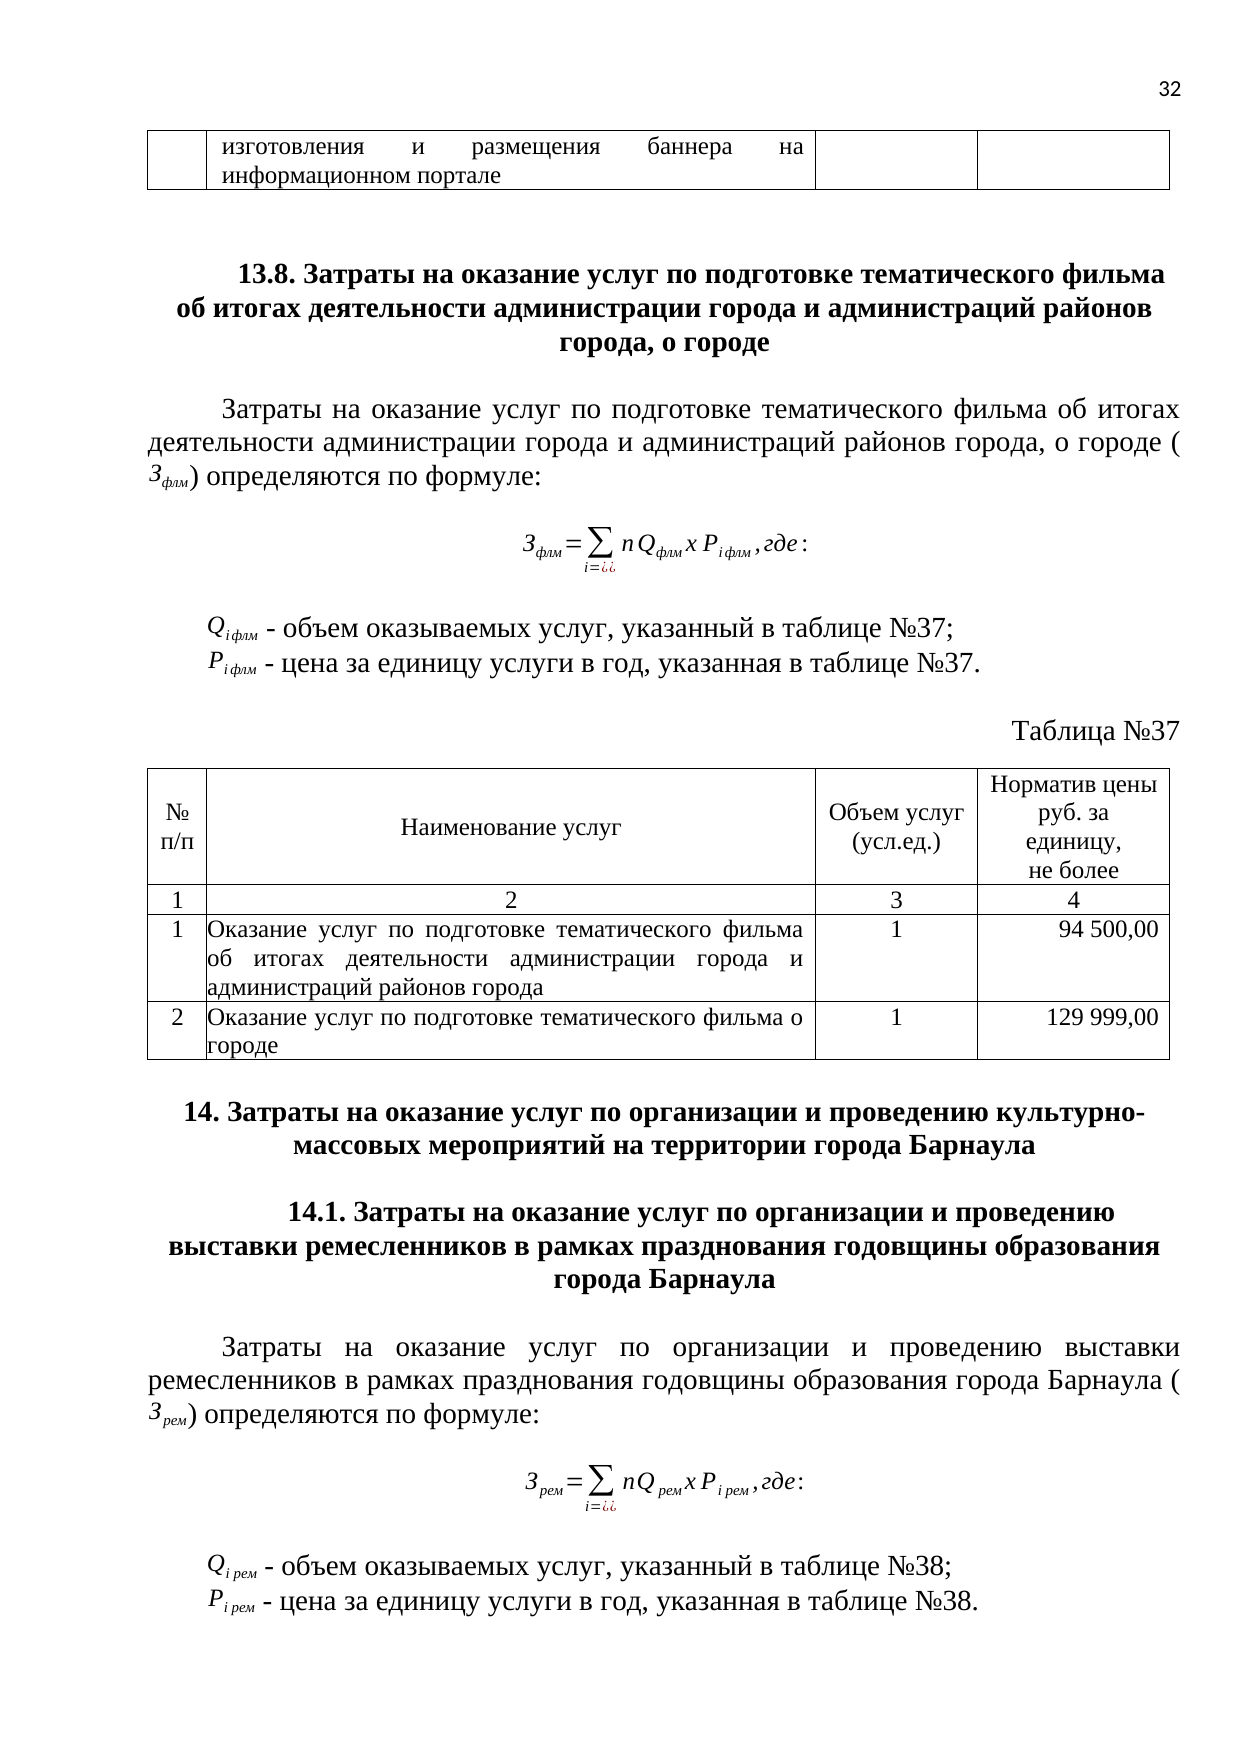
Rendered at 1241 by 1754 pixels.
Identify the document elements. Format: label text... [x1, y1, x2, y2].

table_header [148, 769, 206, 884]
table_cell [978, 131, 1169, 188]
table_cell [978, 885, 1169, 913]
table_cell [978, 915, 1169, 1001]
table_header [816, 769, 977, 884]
text 14.1. Затраты на оказание услуг по организации и проведению выставки ремесленников в рамках празднования годовщины образования города Барнаула [148, 1194, 1181, 1295]
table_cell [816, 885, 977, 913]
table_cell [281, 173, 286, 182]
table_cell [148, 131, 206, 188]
text - объем оказываемых услуг, указанный в таблице №37; [148, 610, 1181, 645]
text Затраты на оказание услуг по организации и проведению выставки ремесленников в рамках празднования годовщины образования города Барнаула () определяются по формуле: [148, 1329, 1181, 1431]
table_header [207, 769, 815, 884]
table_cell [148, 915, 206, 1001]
text - цена за единицу услуги в год, указанная в таблице №37. [148, 645, 1181, 680]
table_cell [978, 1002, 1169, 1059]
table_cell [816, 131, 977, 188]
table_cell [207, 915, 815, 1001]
text 13.8. Затраты на оказание услуг по подготовке тематического фильма об итогах деятельности администрации города и администраций районов города, о городе [148, 257, 1181, 357]
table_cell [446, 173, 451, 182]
text - цена за единицу услуги в год, указанная в таблице №38. [148, 1583, 1181, 1618]
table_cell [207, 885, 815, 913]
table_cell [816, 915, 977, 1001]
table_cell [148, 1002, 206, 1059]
text - объем оказываемых услуг, указанный в таблице №38; [148, 1548, 1181, 1583]
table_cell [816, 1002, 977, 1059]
text 14. Затраты на оказание услуг по организации и проведению культурно-массовых мероприятий на территории города Барнаула [148, 1094, 1181, 1161]
text Затраты на оказание услуг по подготовке тематического фильма об итогах деятельности администрации города и администраций районов города, о городе () определяются по формуле: [148, 391, 1181, 492]
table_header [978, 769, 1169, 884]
text Таблица №37 [148, 713, 1181, 747]
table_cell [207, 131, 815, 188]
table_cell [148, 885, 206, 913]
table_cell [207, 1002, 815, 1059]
